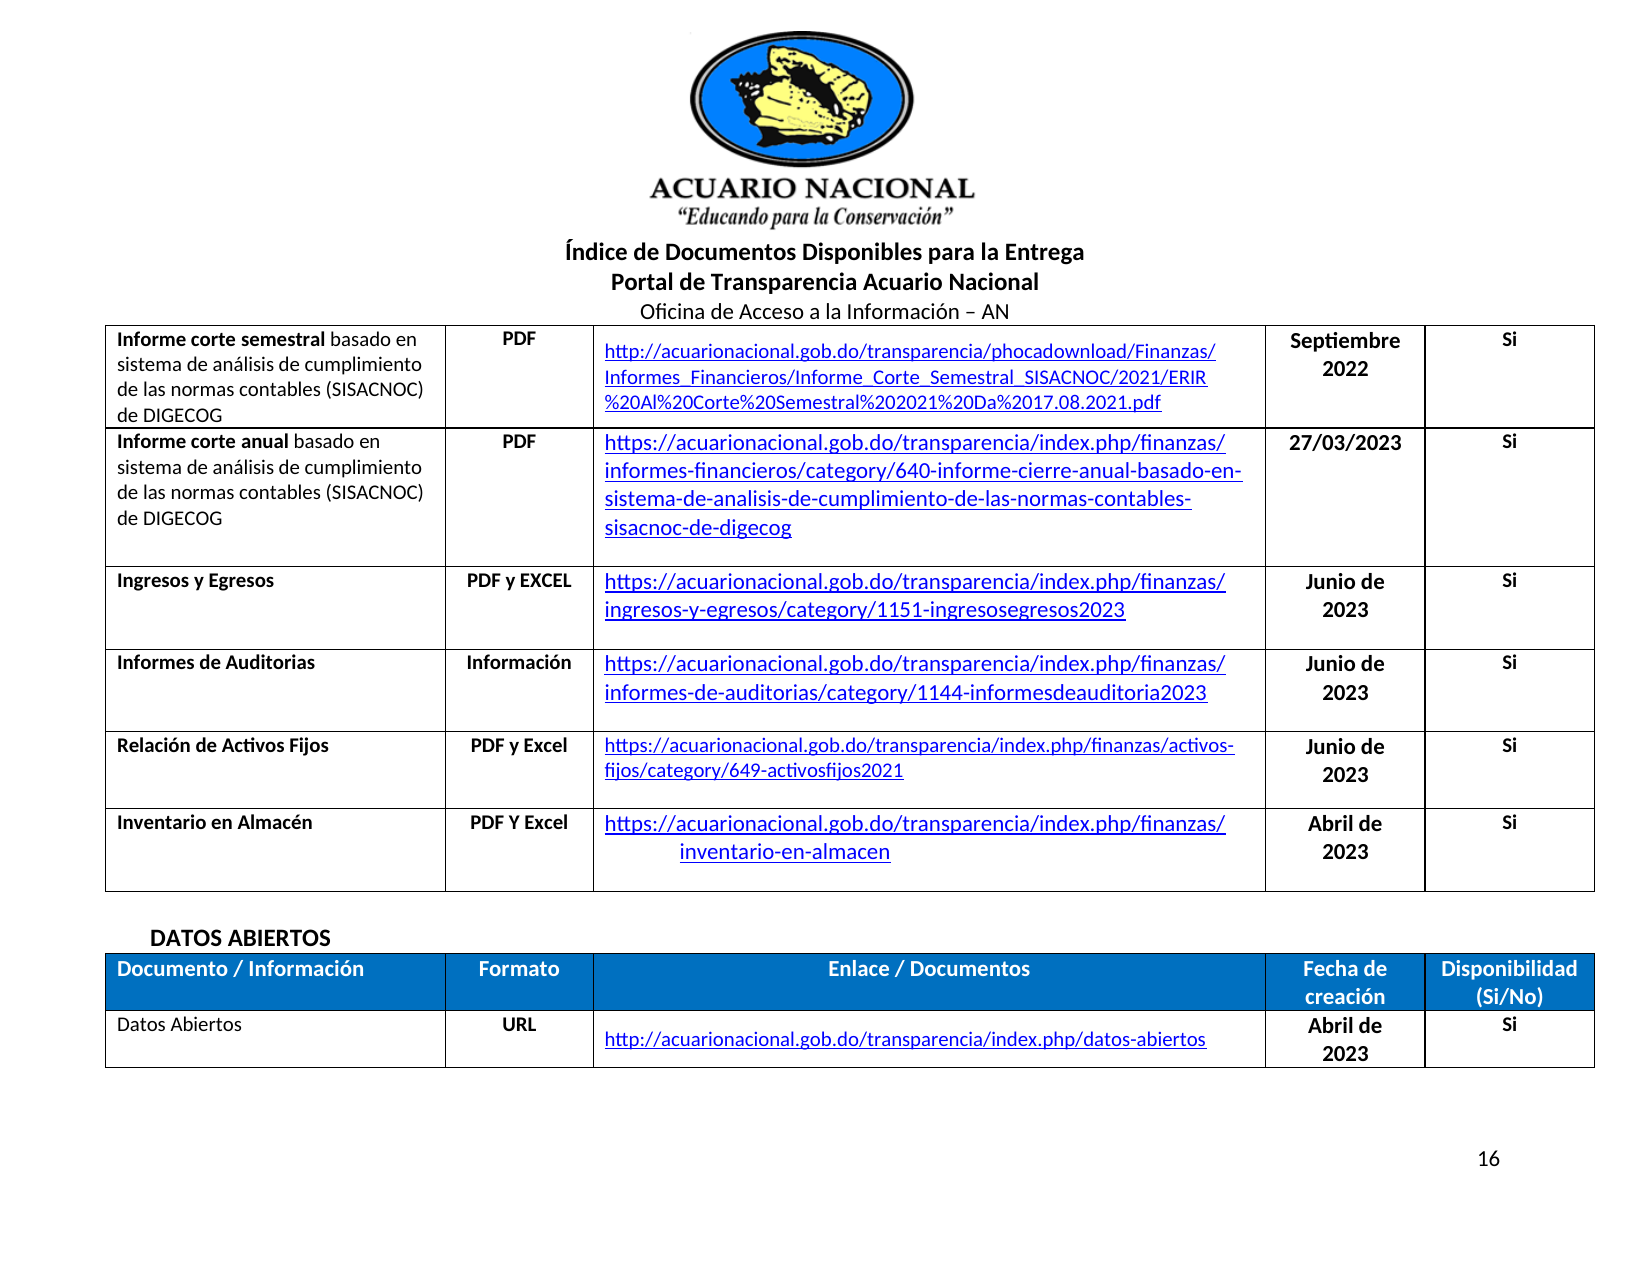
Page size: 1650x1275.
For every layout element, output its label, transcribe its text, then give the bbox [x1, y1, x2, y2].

picture [630, 31, 979, 233]
table_cell Abril de 2023 [1266, 809, 1424, 891]
table_cell http://acuarionacional.gob.do/transparencia/index.php/datos-abiertos [594, 1011, 1265, 1067]
table_cell Inventario en Almacén [106, 809, 445, 891]
table_cell Ingresos y Egresos [106, 567, 445, 648]
text DATOS ABIERTOS [150, 922, 1500, 953]
table_cell Si [1426, 429, 1594, 566]
table_cell Si [1426, 567, 1594, 648]
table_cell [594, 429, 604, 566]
table_header Formato [446, 954, 593, 1010]
table_cell Información [446, 650, 593, 731]
table_header Enlace / Documentos [594, 954, 1265, 1010]
table_cell Junio de 2023 [1266, 732, 1424, 808]
table_cell Si [1426, 1011, 1594, 1067]
table_cell PDF y Excel [446, 732, 593, 808]
table_cell Junio de 2023 [1266, 650, 1424, 731]
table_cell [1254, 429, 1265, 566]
table_cell URL [446, 1011, 593, 1067]
table_cell PDF [446, 429, 593, 566]
table_cell Si [1426, 732, 1594, 808]
table_cell Datos Abiertos [106, 1011, 445, 1067]
table_cell http://acuarionacional.gob.do/transparencia/phocadownload/Finanzas/Informes_Financieros/Informe_Corte_Semestral_SISACNOC/2021/ERIR%20Al%20Corte%20Semestral%202021%20Da%2017.08.2021.pdf [594, 326, 1265, 427]
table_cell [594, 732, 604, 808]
table_cell Informes de Auditorias [106, 650, 445, 731]
table_cell Si [1426, 650, 1594, 731]
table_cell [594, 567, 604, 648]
table_cell PDF [446, 326, 593, 427]
table_cell Si [1426, 809, 1594, 891]
table_cell Informe corte semestral basado en sistema de análisis de cumplimiento de las normas contables (SISACNOC) de DIGECOG [222, 326, 445, 427]
table_header Documento / Información [106, 954, 445, 1010]
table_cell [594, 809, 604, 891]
table_header Disponibilidad (Si/No) [1426, 954, 1594, 1010]
table_cell Abril de 2023 [1266, 1011, 1424, 1067]
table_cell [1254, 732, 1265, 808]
table_cell Relación de Activos Fijos [106, 732, 445, 808]
table_cell Si [1426, 326, 1594, 427]
table_cell Septiembre 2022 [1266, 326, 1424, 427]
table_cell PDF y EXCEL [446, 567, 593, 648]
table_cell PDF Y Excel [446, 809, 593, 891]
table_header Fecha de creación [1266, 954, 1424, 1010]
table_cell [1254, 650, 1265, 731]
table_cell Junio de 2023 [1266, 567, 1424, 648]
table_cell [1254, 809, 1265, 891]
table_cell 27/03/2023 [1266, 429, 1424, 566]
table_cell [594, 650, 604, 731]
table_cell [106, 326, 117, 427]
table_cell Informe corte anual basado en sistema de análisis de cumplimiento de las normas contables (SISACNOC) de DIGECOG [106, 429, 445, 566]
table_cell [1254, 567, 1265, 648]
